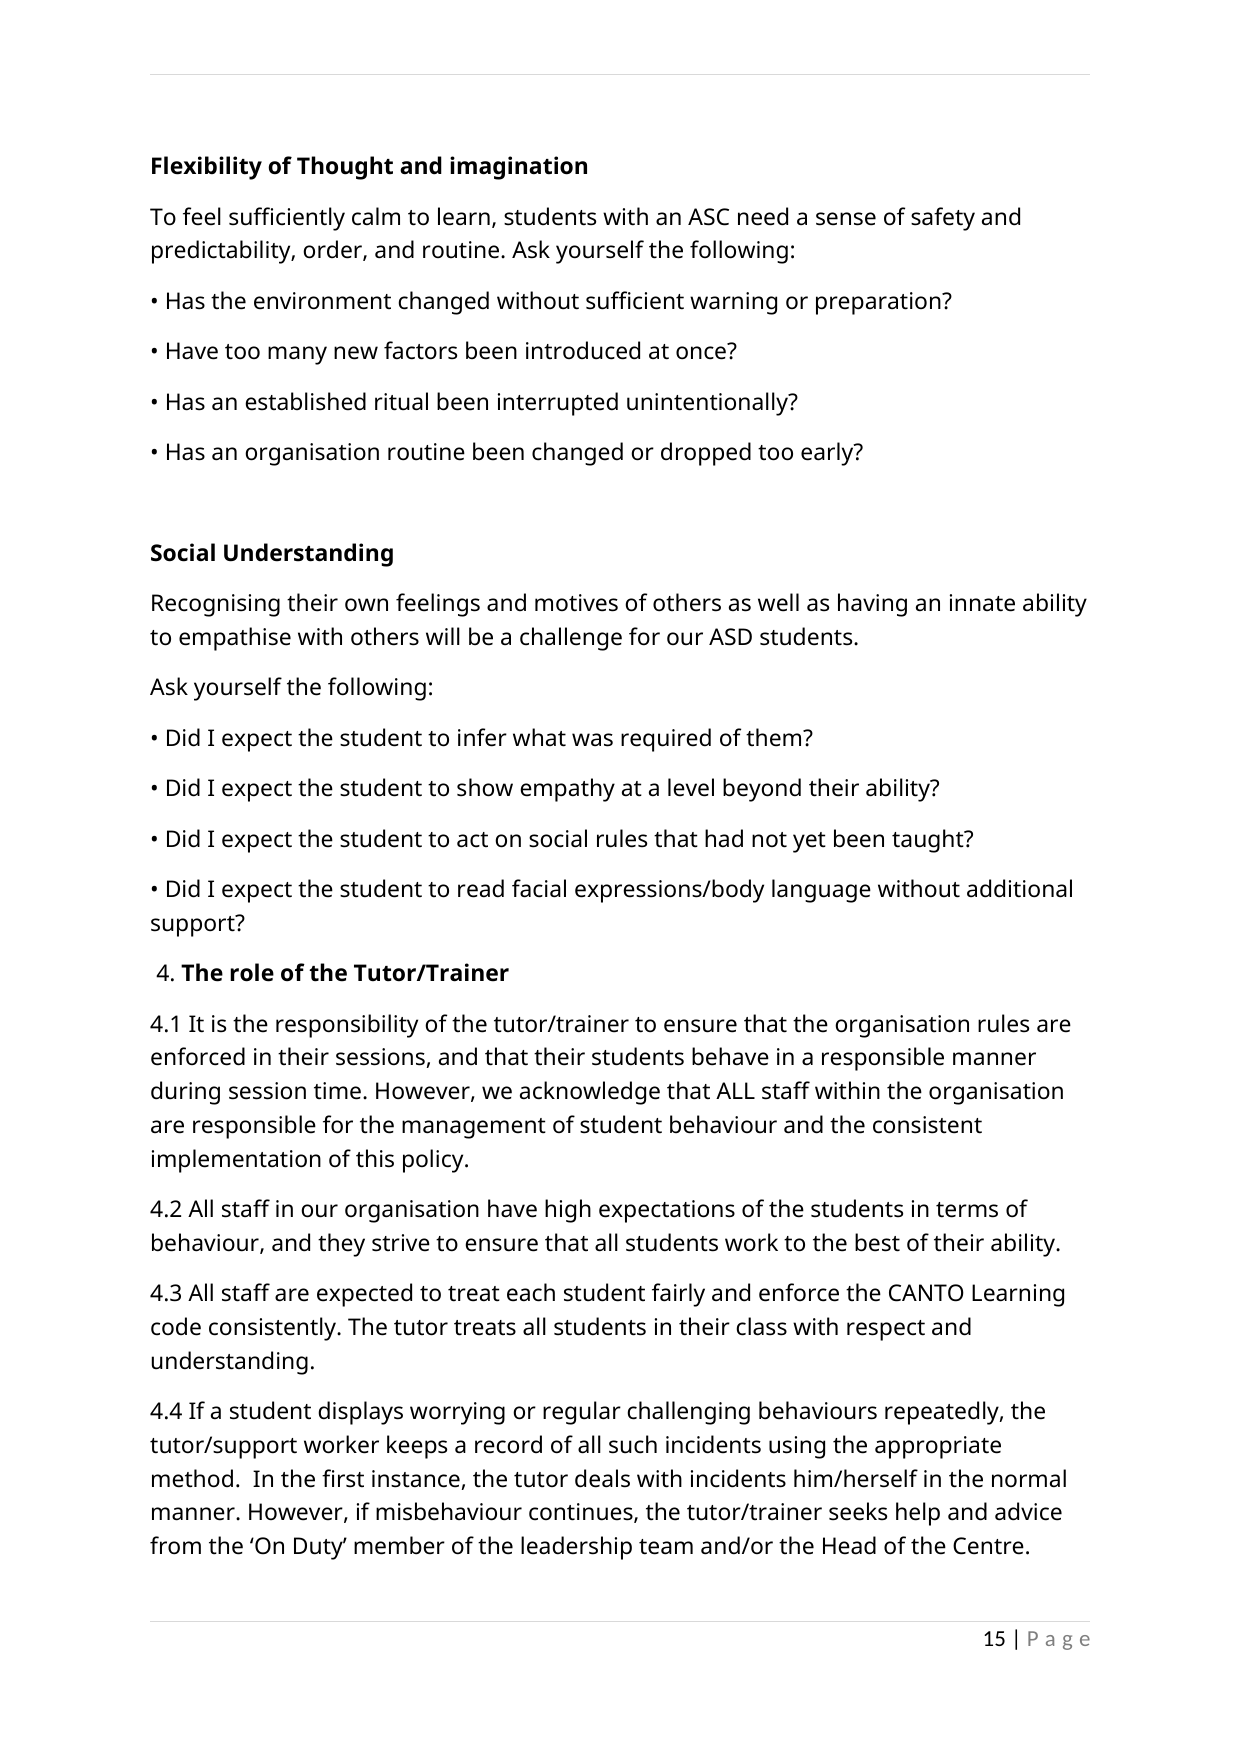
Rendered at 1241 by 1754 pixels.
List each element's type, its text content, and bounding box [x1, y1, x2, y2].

text • Did I expect the student to act on social rules that had not yet been taught? [150, 822, 1090, 854]
text Flexibility of Thought and imagination [150, 150, 1090, 181]
text • Did I expect the student to infer what was required of them? [150, 722, 1090, 753]
text 4.3 All staff are expected to treat each student fairly and enforce the CANTO Learning code consistently. The tutor treats all students in their class with respect and understanding. [150, 1277, 1090, 1376]
text To feel sufficiently calm to learn, students with an ASC need a sense of safety and predictability, order, and routine. Ask yourself the following: [150, 200, 1090, 265]
text • Have too many new factors been introduced at once? [150, 335, 1090, 366]
text 4.4 If a student displays worrying or regular challenging behaviours repeatedly, the tutor/support worker keeps a record of all such incidents using the appropriate method. In the first instance, the tutor deals with incidents him/herself in the normal manner. However, if misbehaviour continues, the tutor/trainer seeks help and advice from the ‘On Duty’ member of the leadership team and/or the Head of the Centre. [150, 1395, 1090, 1561]
text Recognising their own feelings and motives of others as well as having an innate ability to empathise with others will be a challenge for our ASD students. [150, 587, 1090, 652]
text • Has an established ritual been interrupted unintentionally? [150, 385, 1090, 417]
text Ask yourself the following: [150, 671, 1090, 702]
text • Has an organisation routine been changed or dropped too early? [150, 436, 1090, 467]
text 4.2 All staff in our organisation have high expectations of the students in terms of behaviour, and they strive to ensure that all students work to the best of their ability. [150, 1193, 1090, 1258]
text 4.1 It is the responsibility of the tutor/trainer to ensure that the organisation rules are enforced in their sessions, and that their students behave in a responsible manner during session time. However, we acknowledge that ALL staff within the organisation are responsible for the management of student behaviour and the consistent implementation of this policy. [150, 1007, 1090, 1174]
text 4. The role of the Tutor/Trainer [150, 957, 1090, 988]
text Social Understanding [150, 537, 1090, 568]
text • Did I expect the student to read facial expressions/body language without additional support? [150, 873, 1090, 938]
text • Has the environment changed without sufficient warning or preparation? [150, 284, 1090, 316]
text • Did I expect the student to show empathy at a level beyond their ability? [150, 772, 1090, 803]
